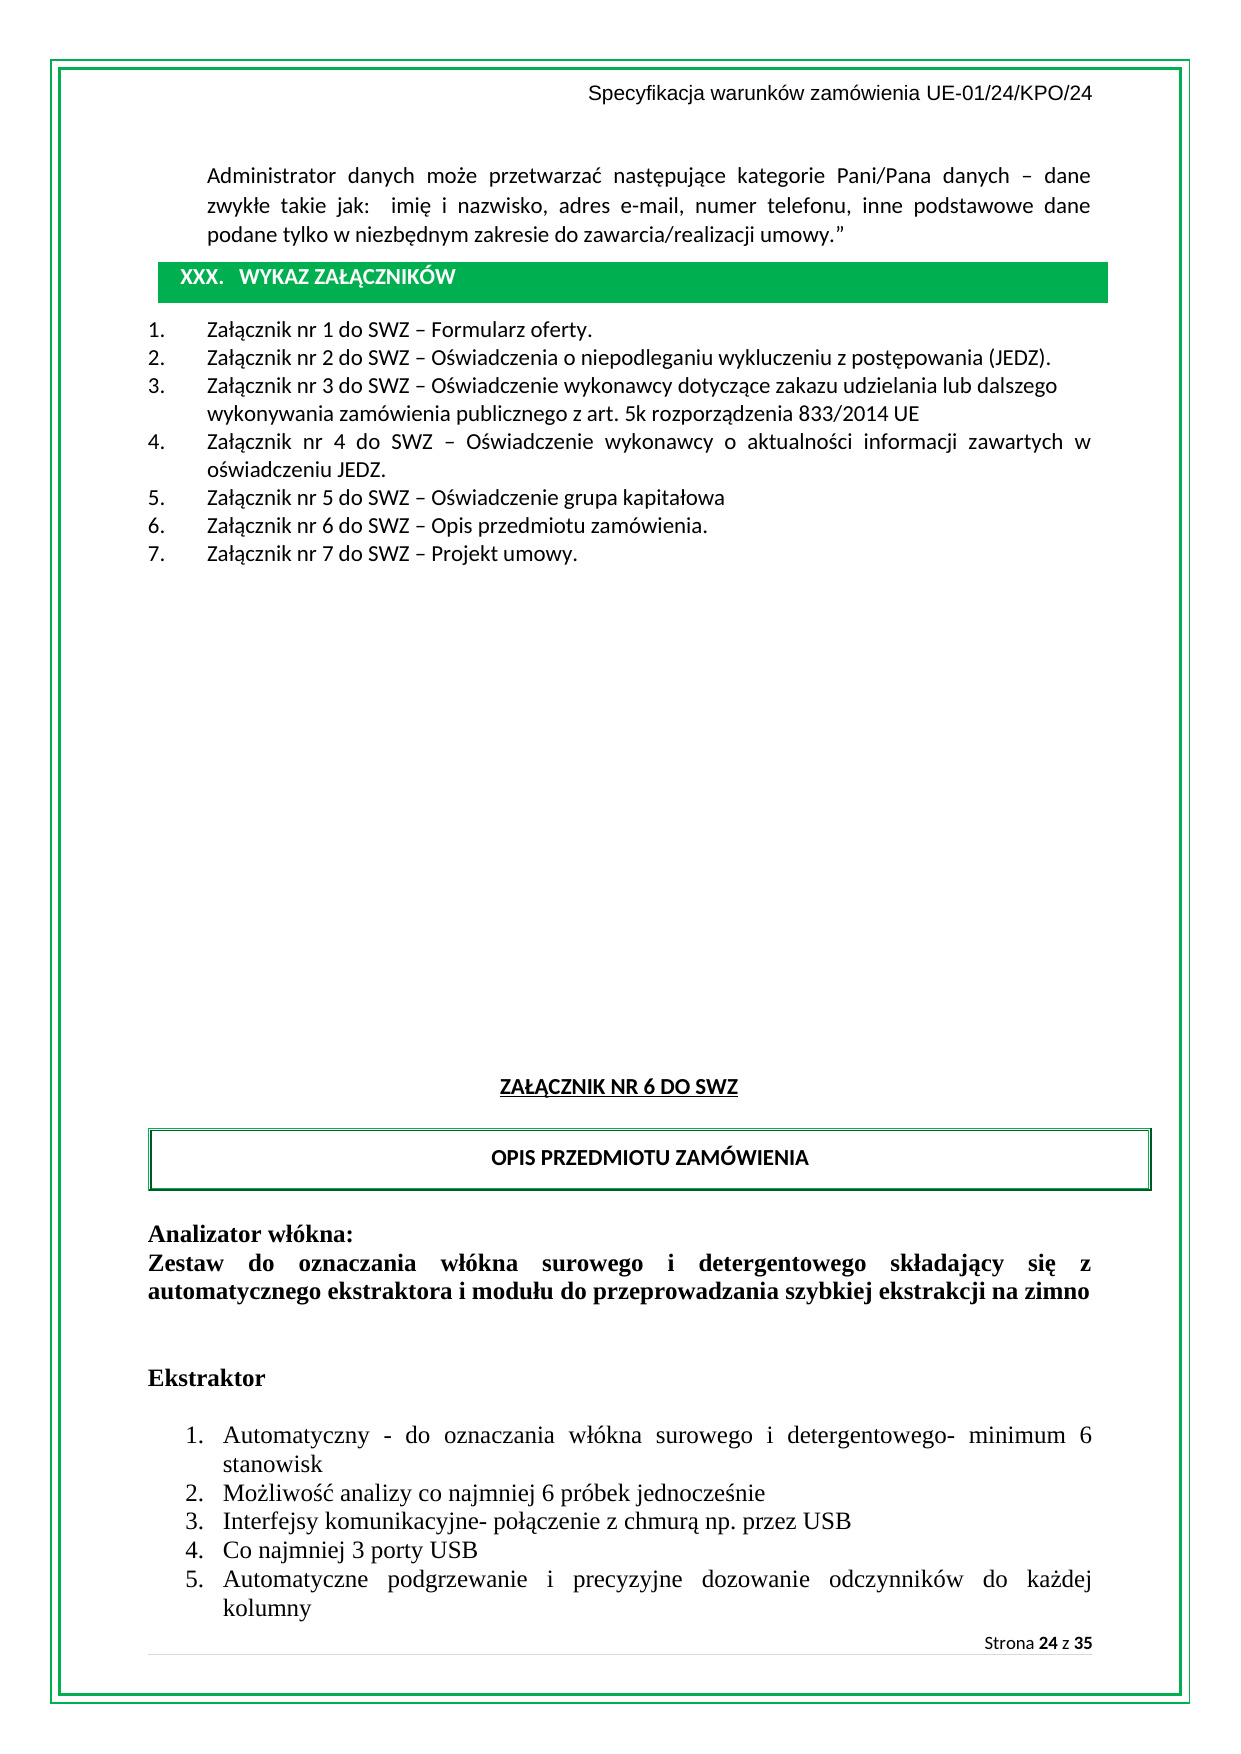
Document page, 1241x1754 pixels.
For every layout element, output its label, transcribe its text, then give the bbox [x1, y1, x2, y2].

list Załącznik nr 6 do SWZ – Opis przedmiotu zamówienia. [148, 511, 1092, 539]
list Automatyczne podgrzewanie i precyzyjne dozowanie odczynników do każdej kolumny [185, 1564, 1092, 1621]
list Możliwość analizy co najmniej 6 próbek jednocześnie [185, 1478, 1092, 1506]
text ZAŁĄCZNIK NR 6 DO SWZ [148, 1072, 1090, 1100]
list Załącznik nr 2 do SWZ – Oświadczenia o niepodleganiu wykluczeniu z postępowania (JEDZ). [148, 343, 1092, 371]
table_header WYKAZ ZAŁĄCZNIKÓW [158, 262, 1108, 303]
text Ekstraktor [148, 1363, 1092, 1391]
text Zestaw do oznaczania włókna surowego i detergentowego składający się z automatycznego ekstraktora i modułu do przeprowadzania szybkiej ekstrakcji na zimno [148, 1248, 1092, 1305]
table_header OPIS PRZEDMIOTU ZAMÓWIENIA [152, 1131, 1148, 1188]
list Załącznik nr 1 do SWZ – Formularz oferty. [148, 315, 1092, 343]
list Co najmniej 3 porty USB [185, 1535, 1092, 1564]
text Analizator włókna: [148, 1219, 1092, 1248]
list Załącznik nr 7 do SWZ – Projekt umowy. [148, 539, 1092, 567]
list Załącznik nr 5 do SWZ – Oświadczenie grupa kapitałowa [148, 483, 1092, 511]
list Automatyczny - do oznaczania włókna surowego i detergentowego- minimum 6 stanowisk [185, 1420, 1092, 1478]
list Załącznik nr 3 do SWZ – Oświadczenie wykonawcy dotyczące zakazu udzielania lub dalszego wykonywania zamówienia publicznego z art. 5k rozporządzenia 833/2014 UE [148, 371, 1092, 427]
text Administrator danych może przetwarzać następujące kategorie Pani/Pana danych – dane zwykłe takie jak: imię i nazwisko, adres e-mail, numer telefonu, inne podstawowe dane podane tylko w niezbędnym zakresie do zawarcia/realizacji umowy.” [207, 162, 1092, 248]
list Załącznik nr 4 do SWZ – Oświadczenie wykonawcy o aktualności informacji zawartych w oświadczeniu JEDZ. [148, 427, 1092, 483]
list Interfejsy komunikacyjne- połączenie z chmurą np. przez USB [185, 1506, 1092, 1535]
